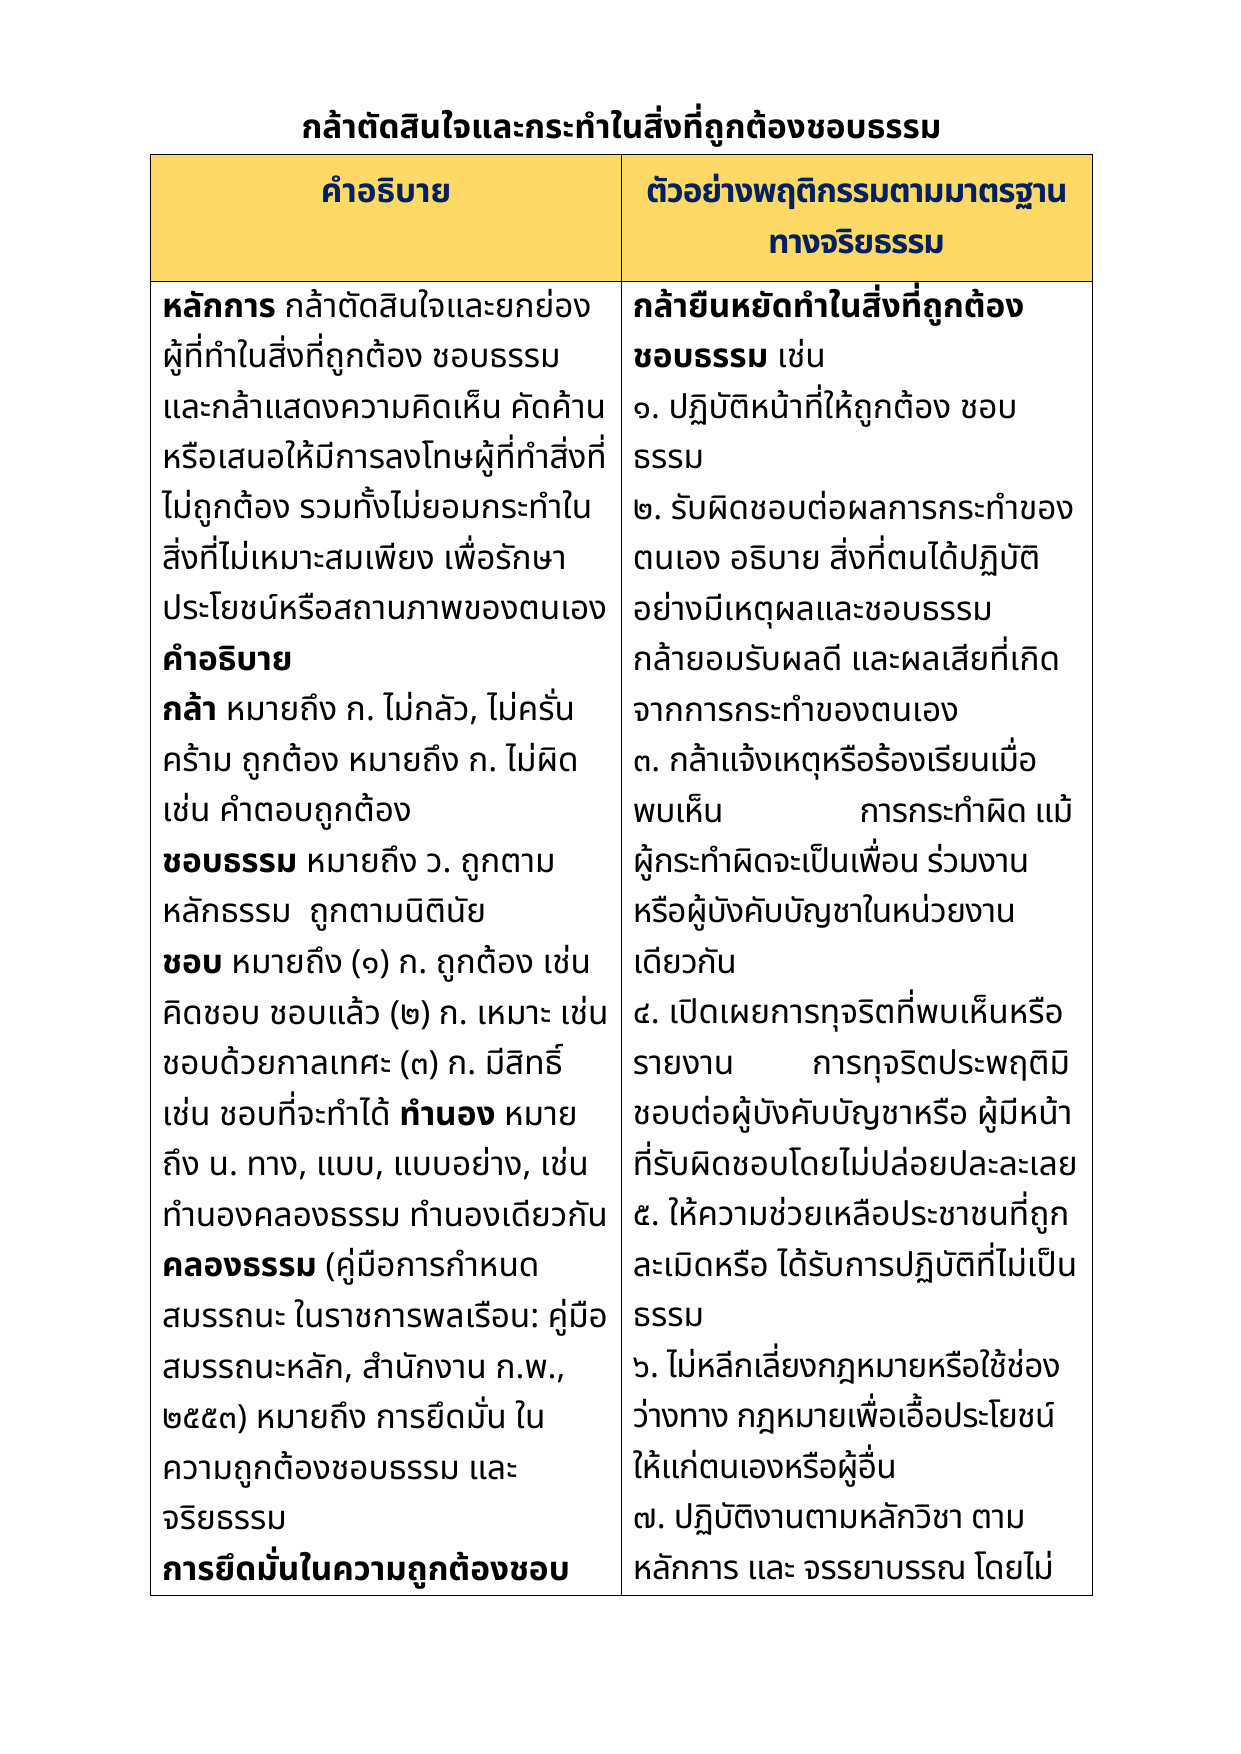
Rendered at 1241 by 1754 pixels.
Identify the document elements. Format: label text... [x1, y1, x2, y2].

text กล้าตัดสินใจและกระทำในสิ่งที่ถูกต้องชอบธรรม [150, 103, 1093, 154]
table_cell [151, 282, 621, 1595]
table_header คำอธิบาย [151, 155, 621, 281]
table_header ตัวอย่างพฤติกรรมตามมาตรฐานทางจริยธรรม [622, 155, 1092, 281]
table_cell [622, 282, 1092, 1595]
